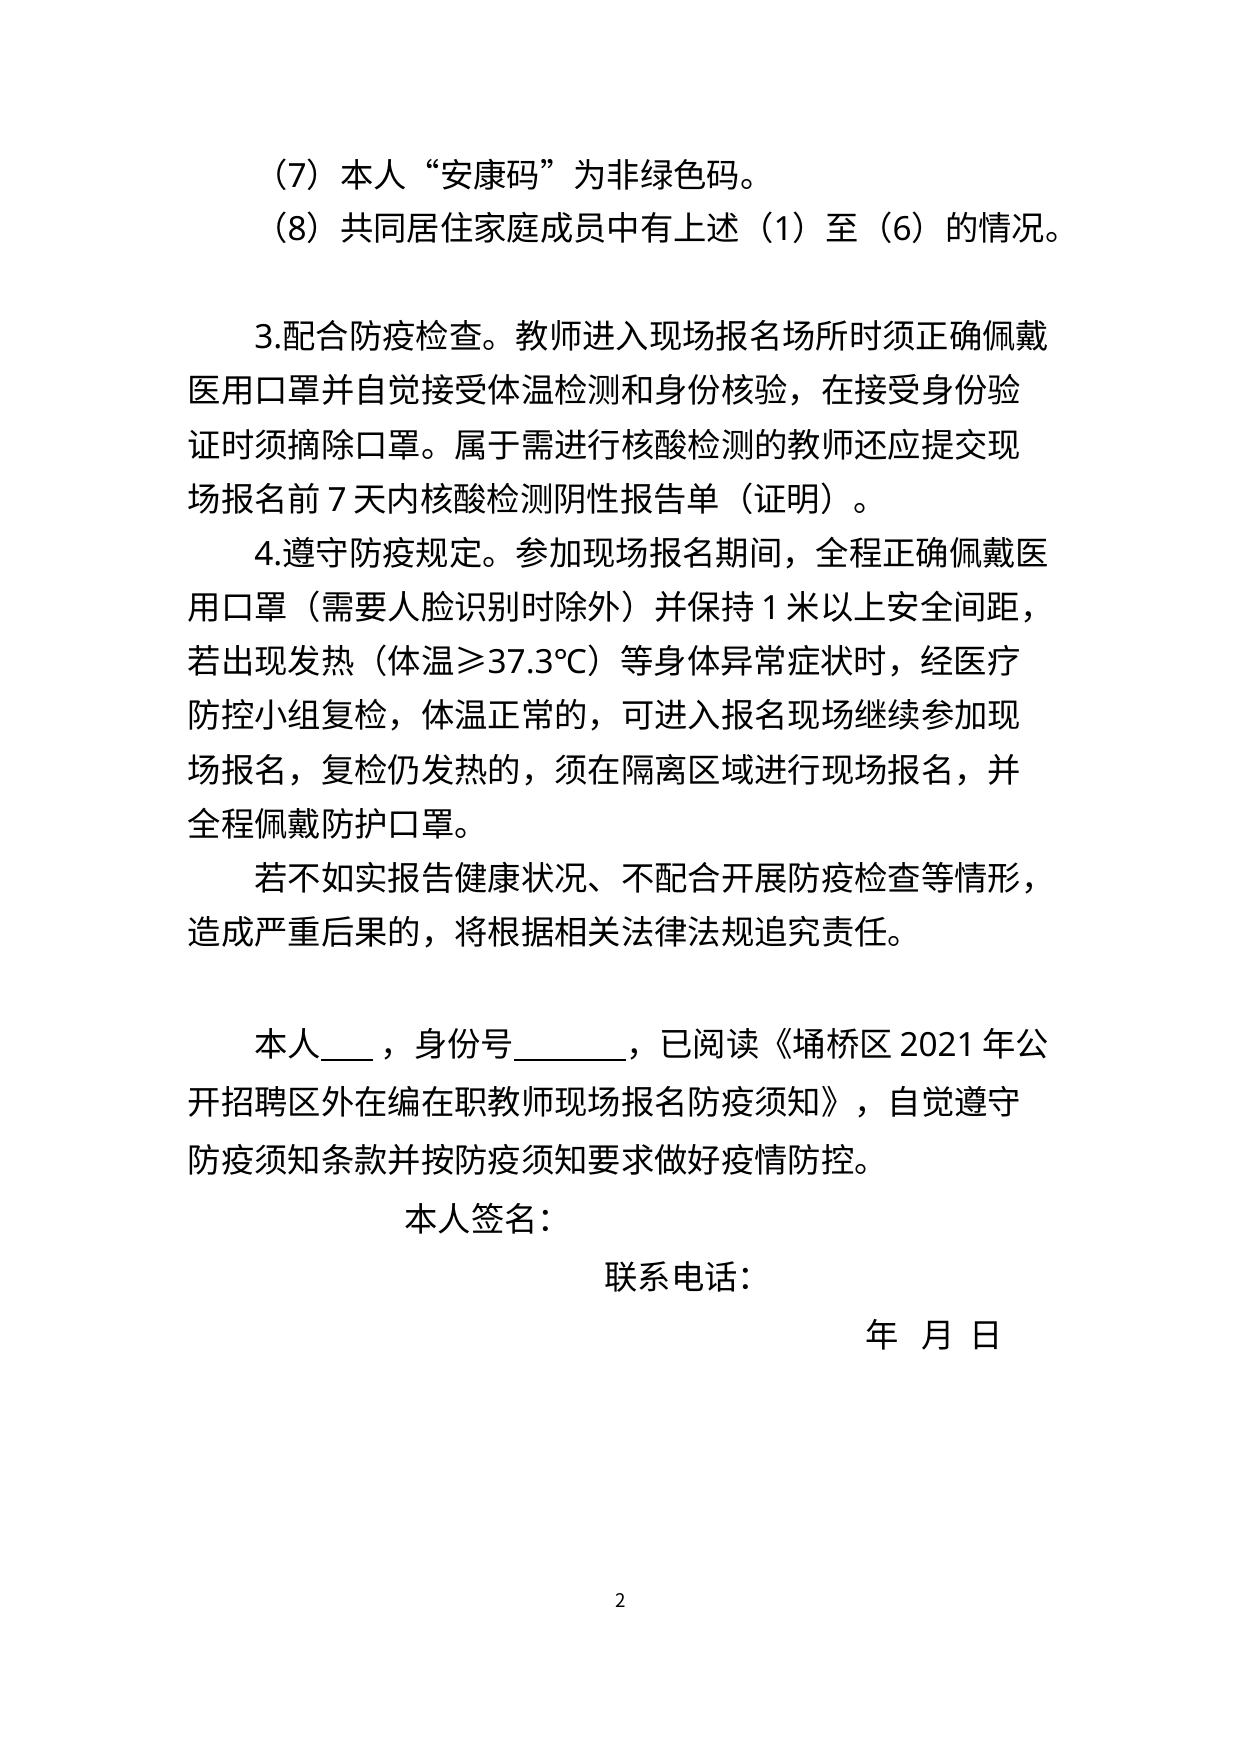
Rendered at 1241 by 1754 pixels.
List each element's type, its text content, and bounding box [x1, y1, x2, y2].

text （7）本人“安康码”为非绿色码。 [187, 150, 1053, 197]
text 年 月 日 [199, 1301, 1053, 1359]
text 联系电话： [187, 1243, 1053, 1301]
text 本人签名： [187, 1184, 1053, 1243]
text （8）共同居住家庭成员中有上述（1）至（6）的情况。 [187, 197, 1053, 305]
text 本人 ，身份号 ，已阅读《埇桥区2021年公开招聘区外在编在职教师现场报名防疫须知》，自觉遵守防疫须知条款并按防疫须知要求做好疫情防控。 [187, 1009, 1053, 1184]
text 若不如实报告健康状况、不配合开展防疫检查等情形，造成严重后果的，将根据相关法律法规追究责任。 [187, 847, 1053, 955]
text 4.遵守防疫规定。参加现场报名期间，全程正确佩戴医用口罩（需要人脸识别时除外）并保持1米以上安全间距，若出现发热（体温≥37.3℃）等身体异常症状时，经医疗防控小组复检，体温正常的，可进入报名现场继续参加现场报名，复检仍发热的，须在隔离区域进行现场报名，并全程佩戴防护口罩。 [187, 522, 1053, 847]
text 3.配合防疫检查。教师进入现场报名场所时须正确佩戴医用口罩并自觉接受体温检测和身份核验，在接受身份验证时须摘除口罩。属于需进行核酸检测的教师还应提交现场报名前7天内核酸检测阴性报告单（证明）。 [187, 305, 1053, 522]
